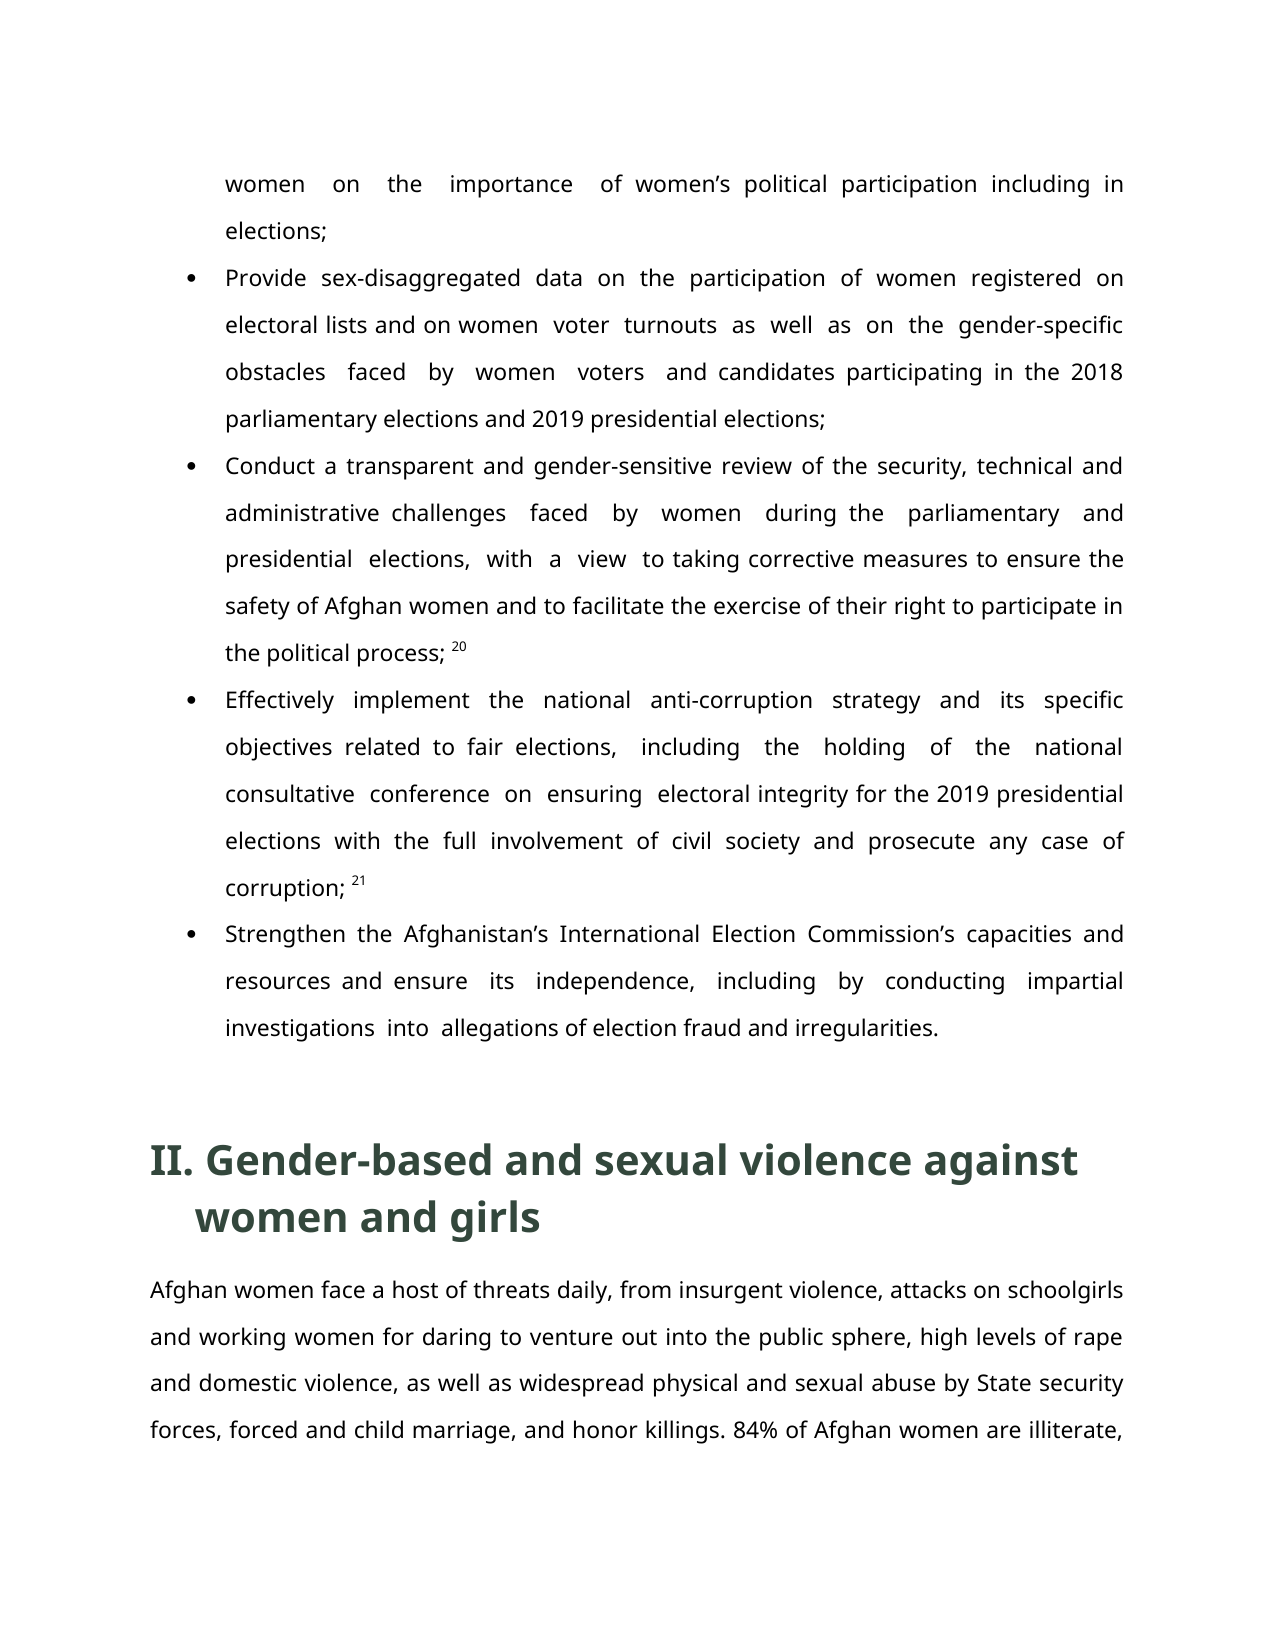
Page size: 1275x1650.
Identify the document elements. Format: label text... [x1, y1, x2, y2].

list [187, 168, 1125, 246]
list Effectively implement the national anti-corruption strategy and its specific objectives related to fair elections, including the holding of the national consultative conference on ensuring electoral integrity for the 2019 presidential elections with the full involvement of civil society and prosecute any case of corruption; 21 [187, 684, 1125, 903]
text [150, 1273, 1125, 1445]
list Strengthen the Afghanistan’s International Election Commission’s capacities and resources and ensure its independence, including by conducting impartial investigations into allegations of election fraud and irregularities. [187, 918, 1125, 1043]
subtitle II. Gender-based and sexual violence against women and girls [150, 1131, 1125, 1244]
list Provide sex-disaggregated data on the participation of women registered on electoral lists and on women voter turnouts as well as on the gender-specific obstacles faced by women voters and candidates participating in the 2018 parliamentary elections and 2019 presidential elections; [187, 262, 1125, 434]
list Conduct a transparent and gender-sensitive review of the security, technical and administrative challenges faced by women during the parliamentary and presidential elections, with a view to taking corrective measures to ensure the safety of Afghan women and to facilitate the exercise of their right to participate in the political process; 20 [187, 449, 1125, 668]
